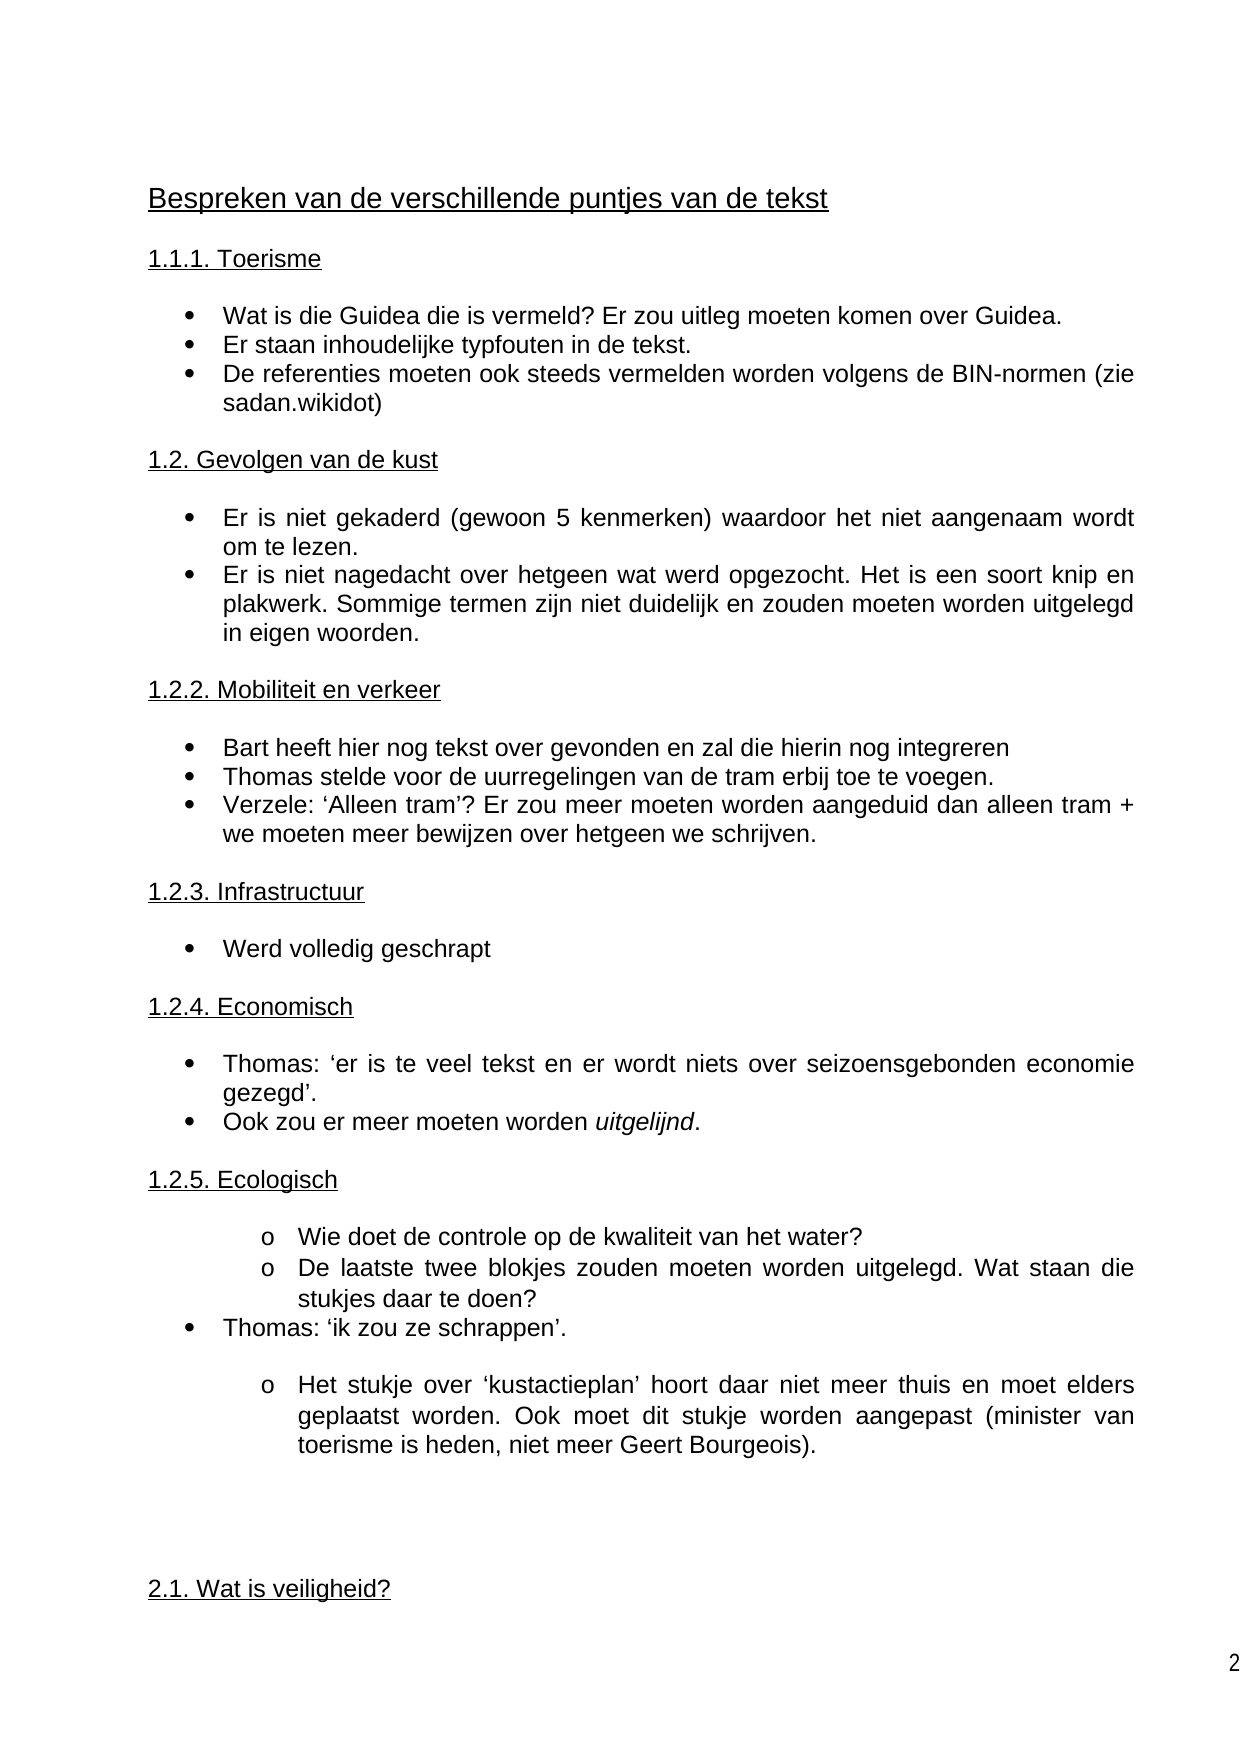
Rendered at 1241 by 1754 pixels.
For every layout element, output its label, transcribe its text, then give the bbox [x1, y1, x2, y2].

list Bart heeft hier nog tekst over gevonden en zal die hierin nog integreren [185, 733, 1136, 762]
text 2.1. Wat is veiligheid? [148, 1574, 1136, 1603]
list Wie doet de controle op de kwaliteit van het water? [260, 1222, 1136, 1253]
list Het stukje over ‘kustactieplan’ hoort daar niet meer thuis en moet elders geplaatst worden. Ook moet dit stukje worden aangepast (minister van toerisme is heden, niet meer Geert Bourgeois). [260, 1370, 1136, 1459]
list Er is niet nagedacht over hetgeen wat werd opgezocht. Het is een soort knip en plakwerk. Sommige termen zijn niet duidelijk en zouden moeten worden uitgelegd in eigen woorden. [185, 560, 1136, 647]
list Thomas: ‘ik zou ze schrappen’. [185, 1313, 1136, 1342]
list Ook zou er meer moeten worden uitgelijnd. [185, 1107, 1136, 1136]
list Thomas: ‘er is te veel tekst en er wordt niets over seizoensgebonden economie gezegd’. [185, 1049, 1136, 1107]
list Er staan inhoudelijke typfouten in de tekst. [185, 330, 1136, 359]
text 1.2.2. Mobiliteit en verkeer [148, 675, 1136, 704]
text 1.2.3. Infrastructuur [148, 877, 1136, 906]
list Wat is die Guidea die is vermeld? Er zou uitleg moeten komen over Guidea. [185, 301, 1136, 330]
text Bespreken van de verschillende puntjes van de tekst [148, 181, 1136, 215]
list Er is niet gekaderd (gewoon 5 kenmerken) waardoor het niet aangenaam wordt om te lezen. [185, 503, 1136, 560]
list Werd volledig geschrapt [185, 934, 1136, 963]
list De laatste twee blokjes zouden moeten worden uitgelegd. Wat staan die stukjes daar te doen? [260, 1253, 1136, 1313]
text 1.2.5. Ecologisch [148, 1165, 1136, 1193]
list Thomas stelde voor de uurregelingen van de tram erbij toe te voegen. [185, 762, 1136, 791]
list De referenties moeten ook steeds vermelden worden volgens de BIN-normen (zie sadan.wikidot) [185, 359, 1136, 416]
text 1.2.4. Economisch [148, 992, 1136, 1021]
text 1.2. Gevolgen van de kust [148, 445, 1136, 474]
text 1.1.1. Toerisme [148, 243, 1136, 272]
list Verzele: ‘Alleen tram’? Er zou meer moeten worden aangeduid dan alleen tram + we moeten meer bewijzen over hetgeen we schrijven. [185, 791, 1136, 848]
